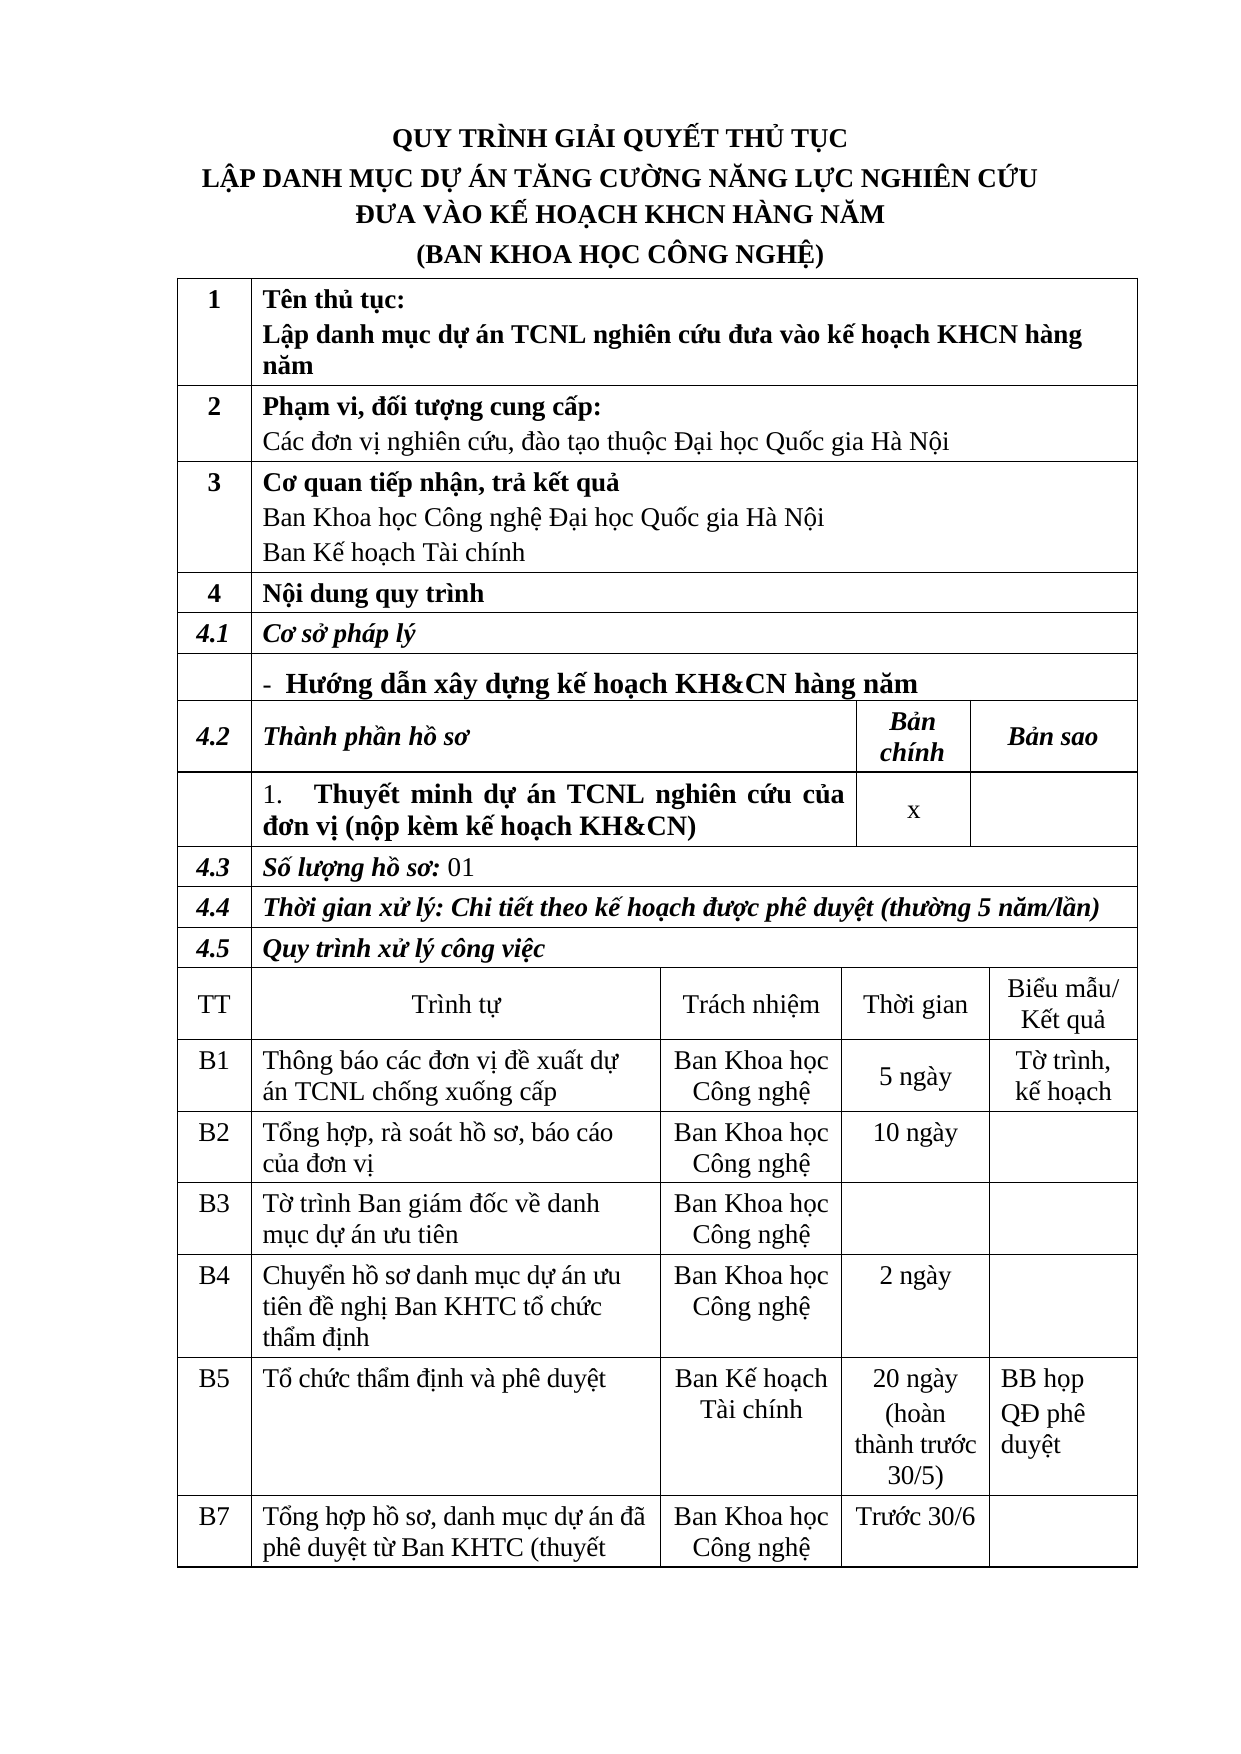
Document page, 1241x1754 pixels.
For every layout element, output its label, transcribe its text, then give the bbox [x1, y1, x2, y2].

table_cell Ban Khoa học Công nghệ [661, 1255, 841, 1357]
table_cell 4 [178, 573, 251, 612]
table_cell Thời gian xử lý: Chi tiết theo kế hoạch được phê duyệt (thường 5 năm/lần) [252, 887, 1137, 927]
table_cell [178, 654, 251, 700]
table_cell 1. Thuyết minh dự án TCNL nghiên cứu của đơn vị (nộp kèm kế hoạch KH&CN) [252, 773, 856, 846]
table_cell BB họp QĐ phê duyệt [990, 1358, 1137, 1495]
table_cell 4.4 [178, 887, 251, 927]
table_cell B3 [178, 1183, 251, 1254]
table_cell TT [178, 968, 251, 1039]
table_cell 3 [178, 462, 251, 572]
table_cell 2 ngày [842, 1255, 989, 1357]
table_cell B4 [178, 1255, 251, 1357]
table_cell 4.3 [178, 847, 251, 886]
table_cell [252, 1496, 660, 1566]
text LẬP DANH MỤC DỰ ÁN TĂNG CƯỜNG NĂNG LỰC NGHIÊN CỨU ĐƯA VÀO KẾ HOẠCH KHCN HÀNG NĂM [177, 162, 1063, 229]
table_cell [661, 1496, 841, 1566]
table_cell x [857, 773, 970, 846]
table_cell Chuyển hồ sơ danh mục dự án ưu tiên đề nghị Ban KHTC tổ chức thẩm định [252, 1255, 660, 1357]
table_cell Thông báo các đơn vị đề xuất dự án TCNL chống xuống cấp [252, 1040, 660, 1111]
table_cell [990, 1496, 1137, 1566]
text QUY TRÌNH GIẢI QUYẾT THỦ TỤC [177, 122, 1063, 153]
table_cell 10 ngày [842, 1112, 989, 1182]
table_cell - Hướng dẫn xây dựng kế hoạch KH&CN hàng năm [252, 654, 1137, 700]
table_cell [178, 773, 251, 846]
table_cell Ban Kế hoạch Tài chính [661, 1358, 841, 1495]
table_cell [990, 1183, 1137, 1254]
table_header Tên thủ tục: Lập danh mục dự án TCNL nghiên cứu đưa vào kế hoạch KHCN hàng năm [252, 279, 1137, 385]
table_cell B5 [178, 1358, 251, 1495]
table_cell [842, 1183, 989, 1254]
table_cell Trách nhiệm [661, 968, 841, 1039]
table_cell Ban Khoa học Công nghệ [661, 1040, 841, 1111]
text (BAN KHOA HỌC CÔNG NGHỆ) [177, 238, 1063, 269]
table_cell B7 [178, 1496, 251, 1566]
table_cell Phạm vi, đối tượng cung cấp: Các đơn vị nghiên cứu, đào tạo thuộc Đại học Quốc gia Hà Nội [252, 386, 1137, 461]
table_cell Bản sao [971, 701, 1137, 771]
table_cell Trước 30/6 [842, 1496, 989, 1566]
table_cell [971, 773, 1137, 846]
table_cell 2 [178, 386, 251, 461]
table_cell Tổ chức thẩm định và phê duyệt [252, 1358, 660, 1495]
table_cell Trình tự [252, 968, 660, 1039]
table_cell Tờ trình, kế hoạch [990, 1040, 1137, 1111]
table_cell Số lượng hồ sơ: 01 [252, 847, 1137, 886]
table_cell Biểu mẫu/ Kết quả [990, 968, 1137, 1039]
table_cell 20 ngày (hoàn thành trước 30/5) [842, 1358, 989, 1495]
table_cell 4.1 [178, 613, 251, 653]
table_cell Bản chính [857, 701, 970, 771]
table_cell Thành phần hồ sơ [252, 701, 856, 771]
table_cell [990, 1255, 1137, 1357]
table_cell Cơ sở pháp lý [252, 613, 1137, 653]
table_cell Thời gian [842, 968, 989, 1039]
table_cell Nội dung quy trình [252, 573, 1137, 612]
table_cell B2 [178, 1112, 251, 1182]
table_cell 4.2 [178, 701, 251, 771]
table_cell Tờ trình Ban giám đốc về danh mục dự án ưu tiên [252, 1183, 660, 1254]
table_cell Quy trình xử lý công việc [252, 928, 1137, 967]
table_cell Cơ quan tiếp nhận, trả kết quả Ban Khoa học Công nghệ Đại học Quốc gia Hà Nội Ban Kế hoạch Tài chính [252, 462, 1137, 572]
table_cell B1 [178, 1040, 251, 1111]
table_header 1 [178, 279, 251, 385]
table_cell 5 ngày [842, 1040, 989, 1111]
table_cell [990, 1112, 1137, 1182]
table_cell Ban Khoa học Công nghệ [661, 1183, 841, 1254]
table_cell Tổng hợp, rà soát hồ sơ, báo cáo của đơn vị [252, 1112, 660, 1182]
table_cell Ban Khoa học Công nghệ [661, 1112, 841, 1182]
table_cell 4.5 [178, 928, 251, 967]
